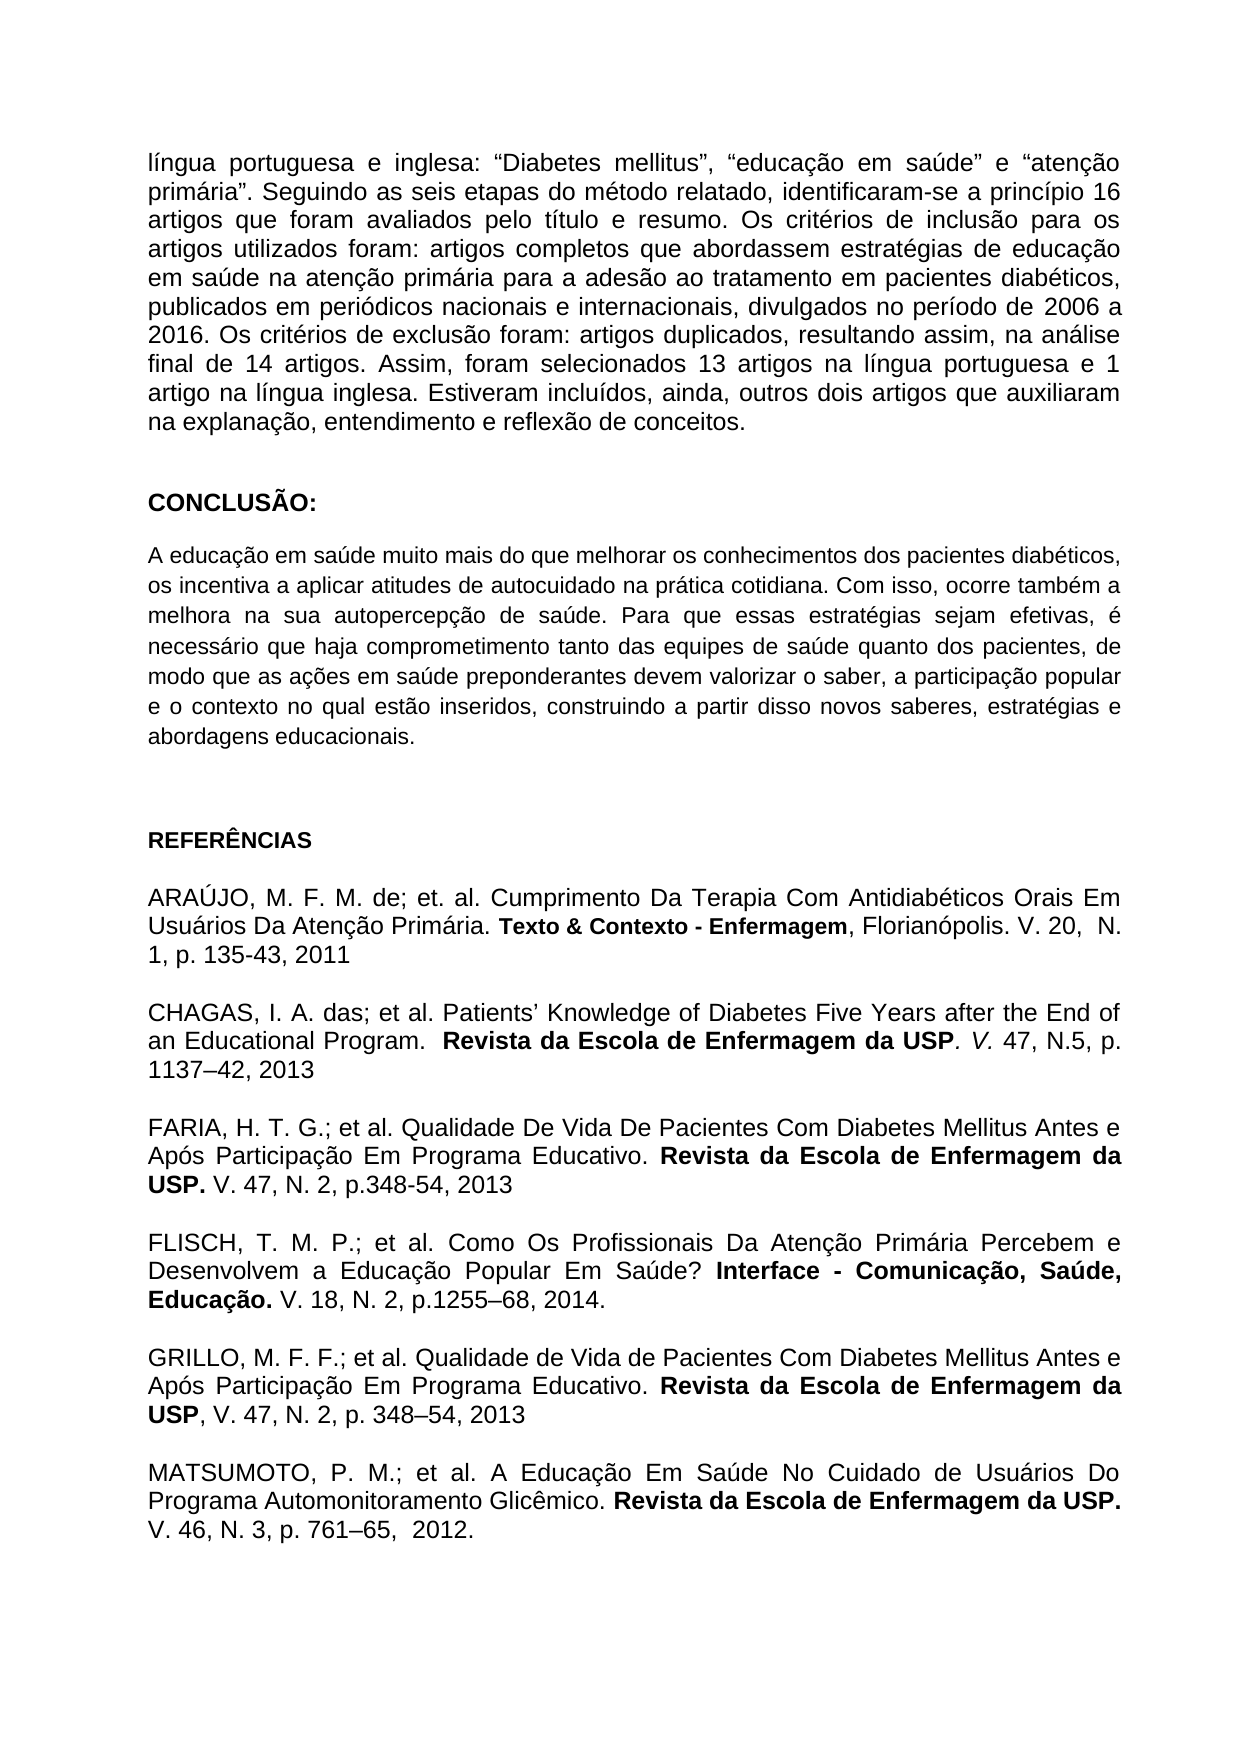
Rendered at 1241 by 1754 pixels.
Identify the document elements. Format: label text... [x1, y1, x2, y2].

text CONCLUSÃO: [148, 488, 1122, 517]
text ARAÚJO, M. F. M. de; et. al. Cumprimento Da Terapia Com Antidiabéticos Orais Em Usuários Da Atenção Primária. Texto & Contexto - Enfermagem, Florianópolis. V. 20, N. 1, p. 135-43, 2011 [148, 882, 1122, 969]
text FLISCH, T. M. P.; et al. Como Os Profissionais Da Atenção Primária Percebem e Desenvolvem a Educação Popular Em Saúde? Interface - Comunicação, Saúde, Educação. V. 18, N. 2, p.1255–68, 2014. [148, 1227, 1122, 1314]
text A educação em saúde muito mais do que melhorar os conhecimentos dos pacientes diabéticos, os incentiva a aplicar atitudes de autocuidado na prática cotidiana. Com isso, ocorre também a melhora na sua autopercepção de saúde. Para que essas estratégias sejam efetivas, é necessário que haja comprometimento tanto das equipes de saúde quanto dos pacientes, de modo que as ações em saúde preponderantes devem valorizar o saber, a participação popular e o contexto no qual estão inseridos, construindo a partir disso novos saberes, estratégias e abordagens educacionais. [148, 542, 1122, 750]
text GRILLO, M. F. F.; et al. Qualidade de Vida de Pacientes Com Diabetes Mellitus Antes e Após Participação Em Programa Educativo. Revista da Escola de Enfermagem da USP, V. 47, N. 2, p. 348–54, 2013 [148, 1342, 1122, 1429]
text FARIA, H. T. G.; et al. Qualidade De Vida De Pacientes Com Diabetes Mellitus Antes e Após Participação Em Programa Educativo. Revista da Escola de Enfermagem da USP. V. 47, N. 2, p.348-54, 2013 [148, 1112, 1122, 1199]
text CHAGAS, I. A. das; et al. Patients’ Knowledge of Diabetes Five Years after the End of an Educational Program. Revista da Escola de Enfermagem da USP. V. 47, N.5, p. 1137–42, 2013 [148, 997, 1122, 1084]
text REFERÊNCIAS [148, 827, 1122, 854]
text MATSUMOTO, P. M.; et al. A Educação Em Saúde No Cuidado de Usuários Do Programa Automonitoramento Glicêmico. Revista da Escola de Enfermagem da USP. V. 46, N. 3, p. 761–65, 2012. [148, 1457, 1122, 1544]
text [148, 148, 1122, 435]
